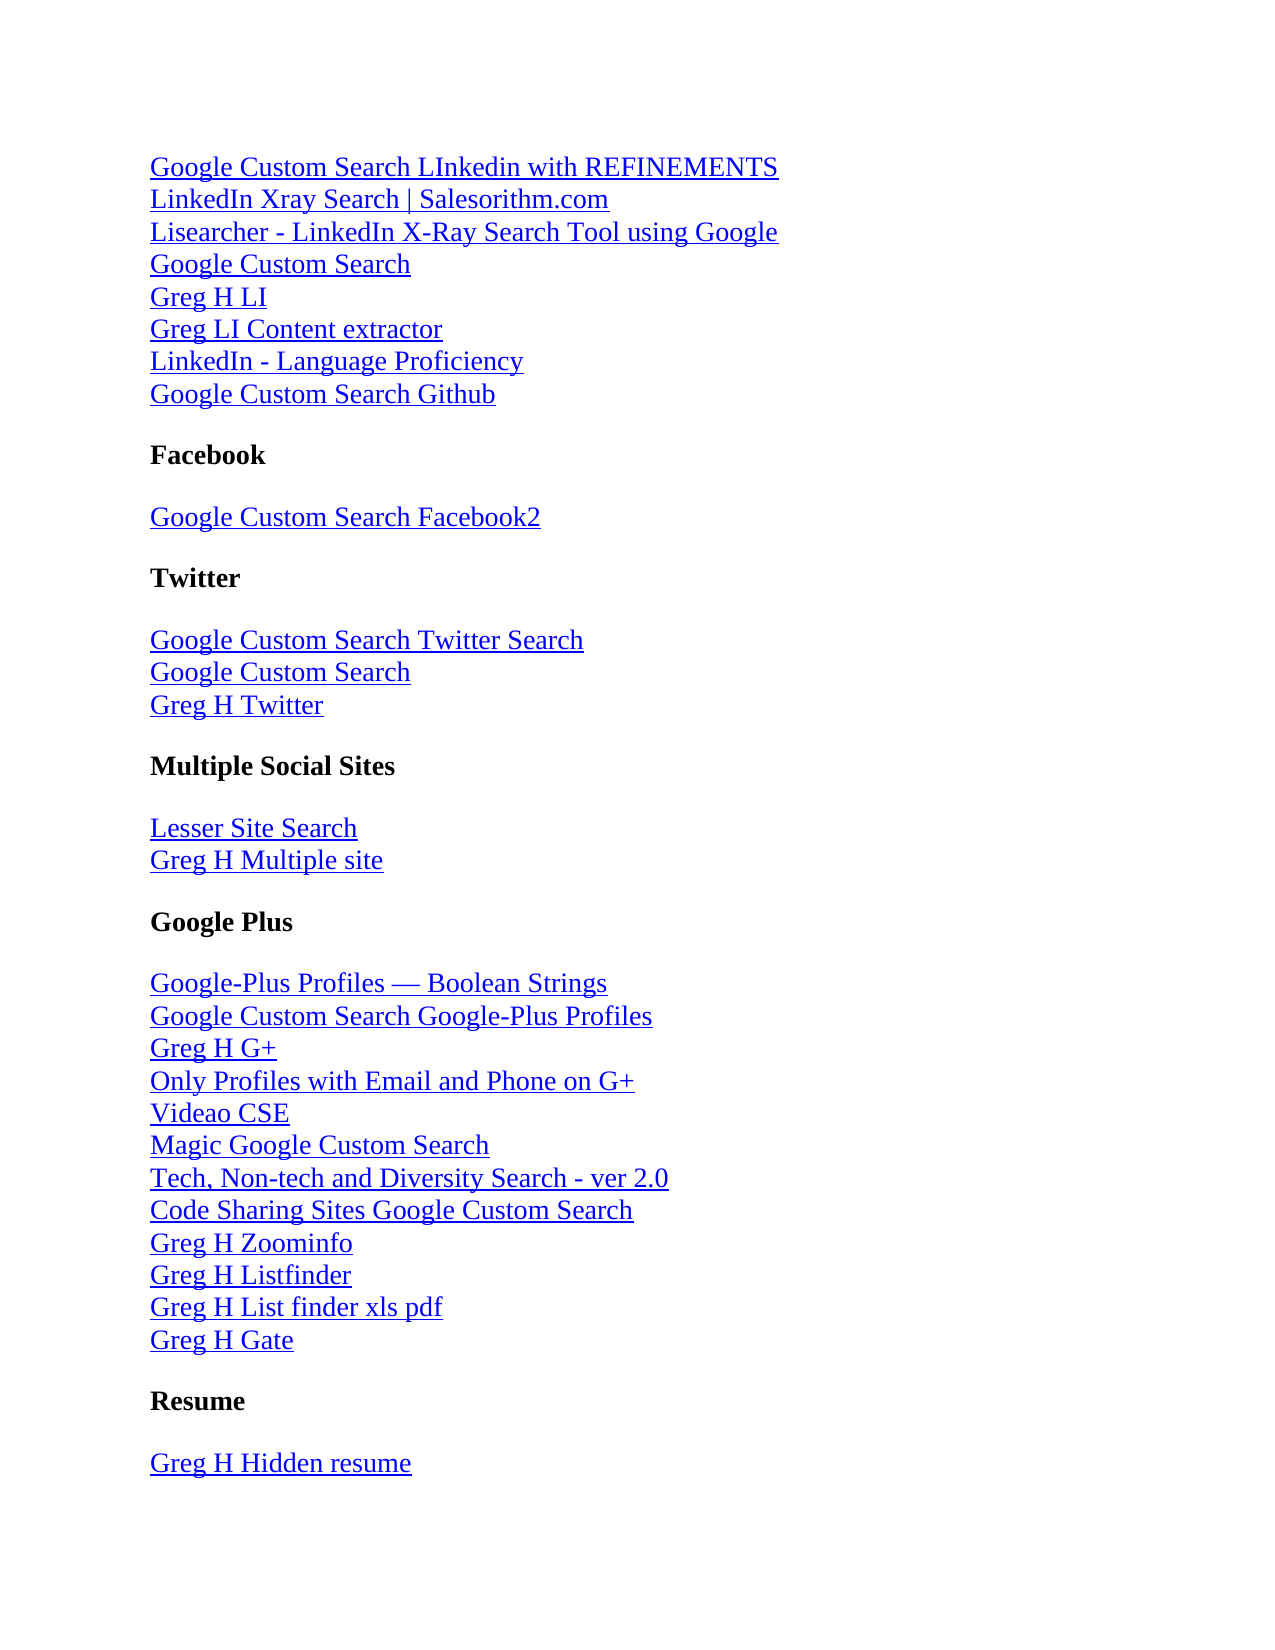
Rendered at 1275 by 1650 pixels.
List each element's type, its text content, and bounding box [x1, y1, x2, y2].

text LinkedIn Xray Search | Salesorithm.com [150, 182, 1125, 215]
text Greg H G+ [150, 1031, 1125, 1064]
text Magic Google Custom Search [150, 1128, 1125, 1161]
text Resume [150, 1384, 1125, 1417]
text Greg H Multiple site [150, 843, 1125, 876]
text Google Custom Search Twitter Search [150, 623, 1125, 655]
text Google Custom Search [150, 247, 1125, 279]
text Videao CSE [150, 1096, 1125, 1128]
text Google-Plus Profiles — Boolean Strings [150, 966, 1125, 999]
text Google Custom Search Facebook2 [150, 500, 1125, 532]
text Google Custom Search Google-Plus Profiles [150, 999, 1125, 1031]
text Greg H Twitter [150, 688, 1125, 720]
text Greg LI Content extractor [150, 312, 1125, 344]
text Greg H LI [150, 279, 1125, 312]
text Google Plus [150, 905, 1125, 937]
text Lisearcher - LinkedIn X-Ray Search Tool using Google [150, 215, 1125, 247]
text Code Sharing Sites Google Custom Search [150, 1193, 1125, 1226]
text LinkedIn - Language Proficiency [150, 344, 1125, 377]
text Greg H Zoominfo [150, 1226, 1125, 1258]
text Google Custom Search Github [150, 377, 1125, 409]
text Lesser Site Search [150, 811, 1125, 843]
text Facebook [150, 438, 1125, 471]
text Greg H Hidden resume [150, 1446, 1125, 1478]
text Greg H Listfinder [150, 1258, 1125, 1290]
text Google Custom Search [150, 655, 1125, 688]
text Multiple Social Sites [150, 749, 1125, 782]
text Only Profiles with Email and Phone on G+ [150, 1064, 1125, 1096]
text Greg H List finder xls pdf [150, 1290, 1125, 1323]
text Google Custom Search LInkedin with REFINEMENTS [150, 150, 1125, 182]
text Greg H Gate [150, 1323, 1125, 1355]
text Twitter [150, 561, 1125, 594]
text Tech, Non-tech and Diversity Search - ver 2.0 [150, 1161, 1125, 1193]
